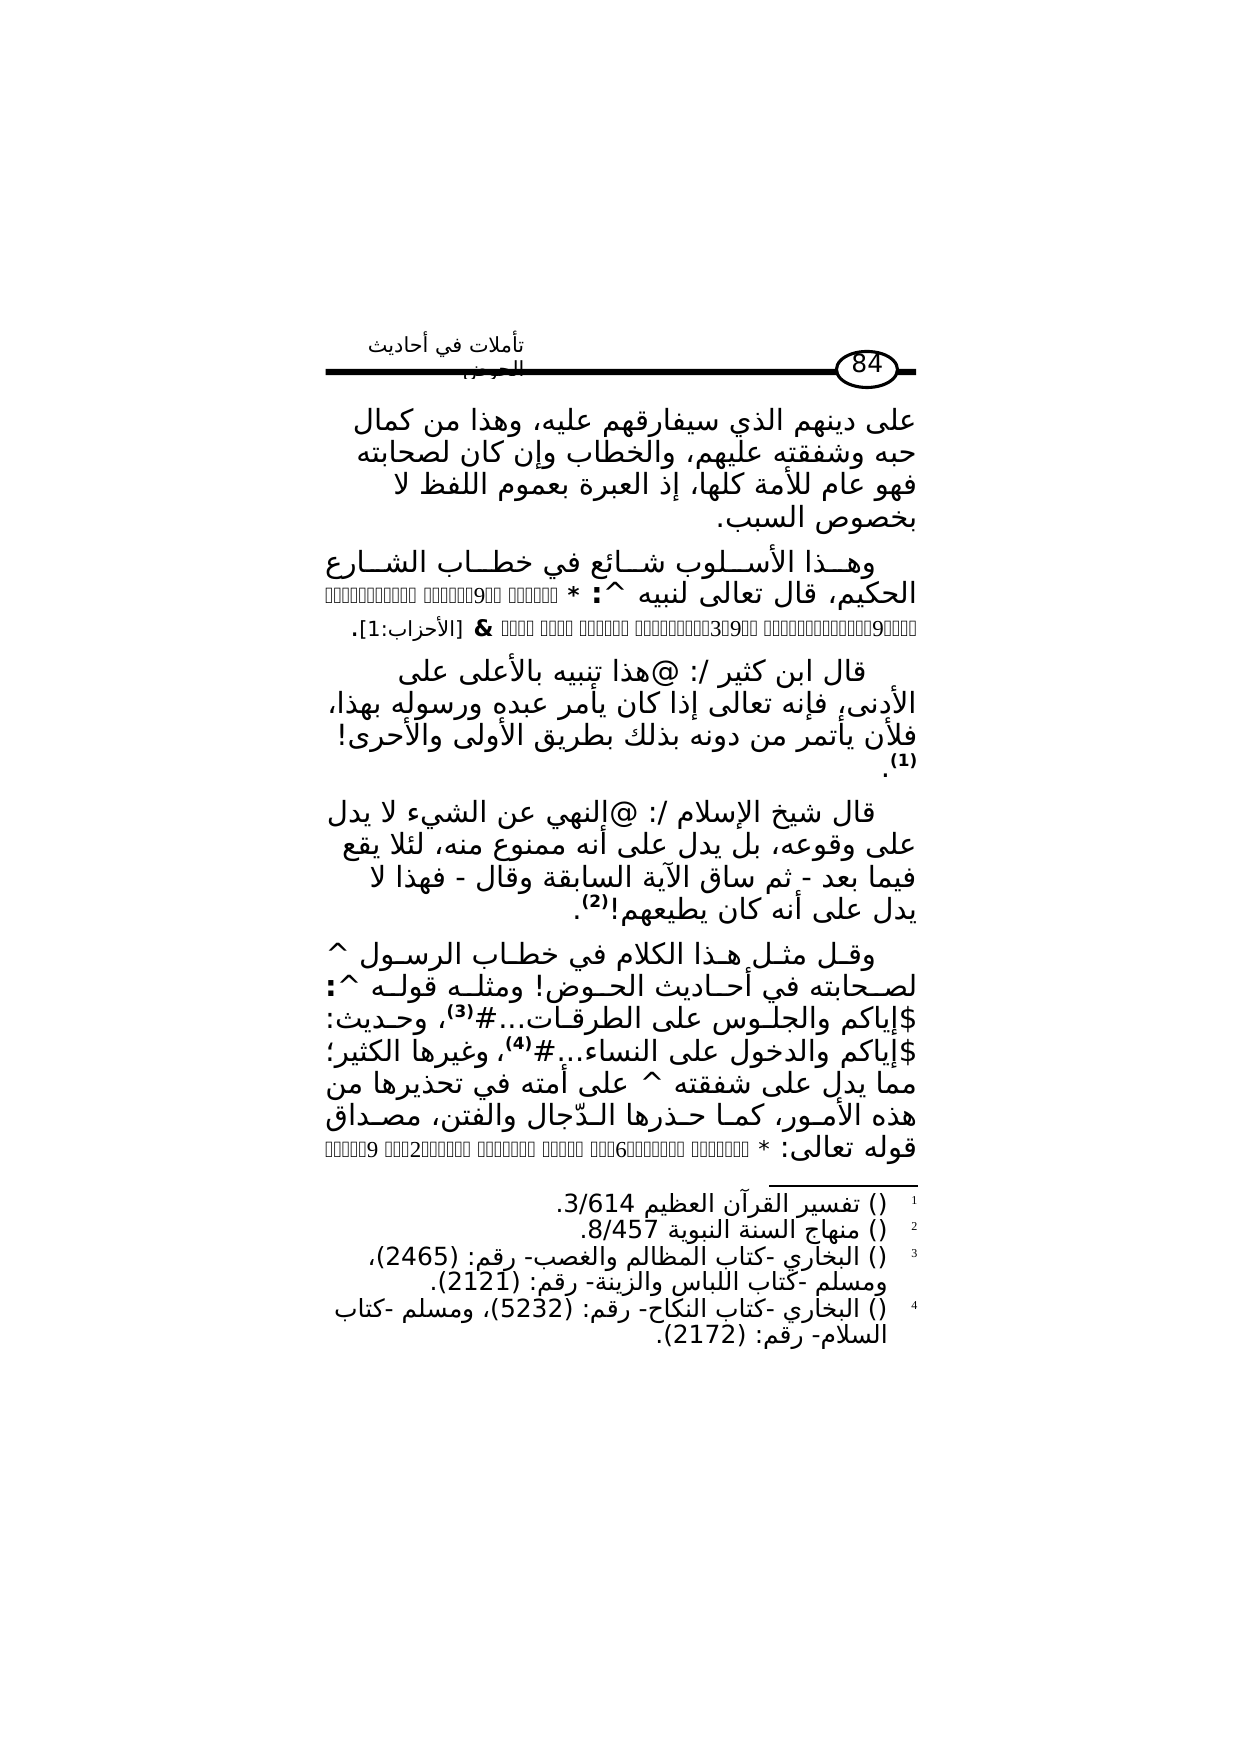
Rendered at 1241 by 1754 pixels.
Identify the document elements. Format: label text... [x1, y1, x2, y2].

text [325, 405, 917, 534]
text وهذا الأسلوب شائع في خطاب الشارع الحكيم، قال تعالى لنبيه ^: * & [الأحزاب:1]. [325, 546, 917, 643]
text قال ابن كثير /: @هذا تنبيه بالأعلى على الأدنى، فإنه تعالى إذا كان يأمر عبده ورسوله بهذا، فلأن يأتمر من دونه بذلك بطريق الأولى والأحرى!(). [325, 656, 917, 785]
text وقل مثل هذا الكلام في خطاب الرسول ^ لصحابته في أحاديث الحوض! ومثله قوله ^: $إياكم والجلوس على الطرقات...#()، وحديث: $إياكم والدخول على النساء...#()، وغيرها الكثير؛ مما يدل على شفقته ^ على أمته في تحذيرها من هذه الأمور، كما حذرها الدّجال والفتن، مصداق قوله تعالى: * & [التوبة 128]. [325, 939, 917, 1165]
text قال شيخ الإسلام /: @النهي عن الشيء لا يدل على وقوعه، بل يدل على أنه ممنوع منه، لئلا يقع فيما بعد - ثم ساق الآية السابقة وقال - فهذا لا يدل على أنه كان يطيعهم!(). [325, 797, 917, 926]
